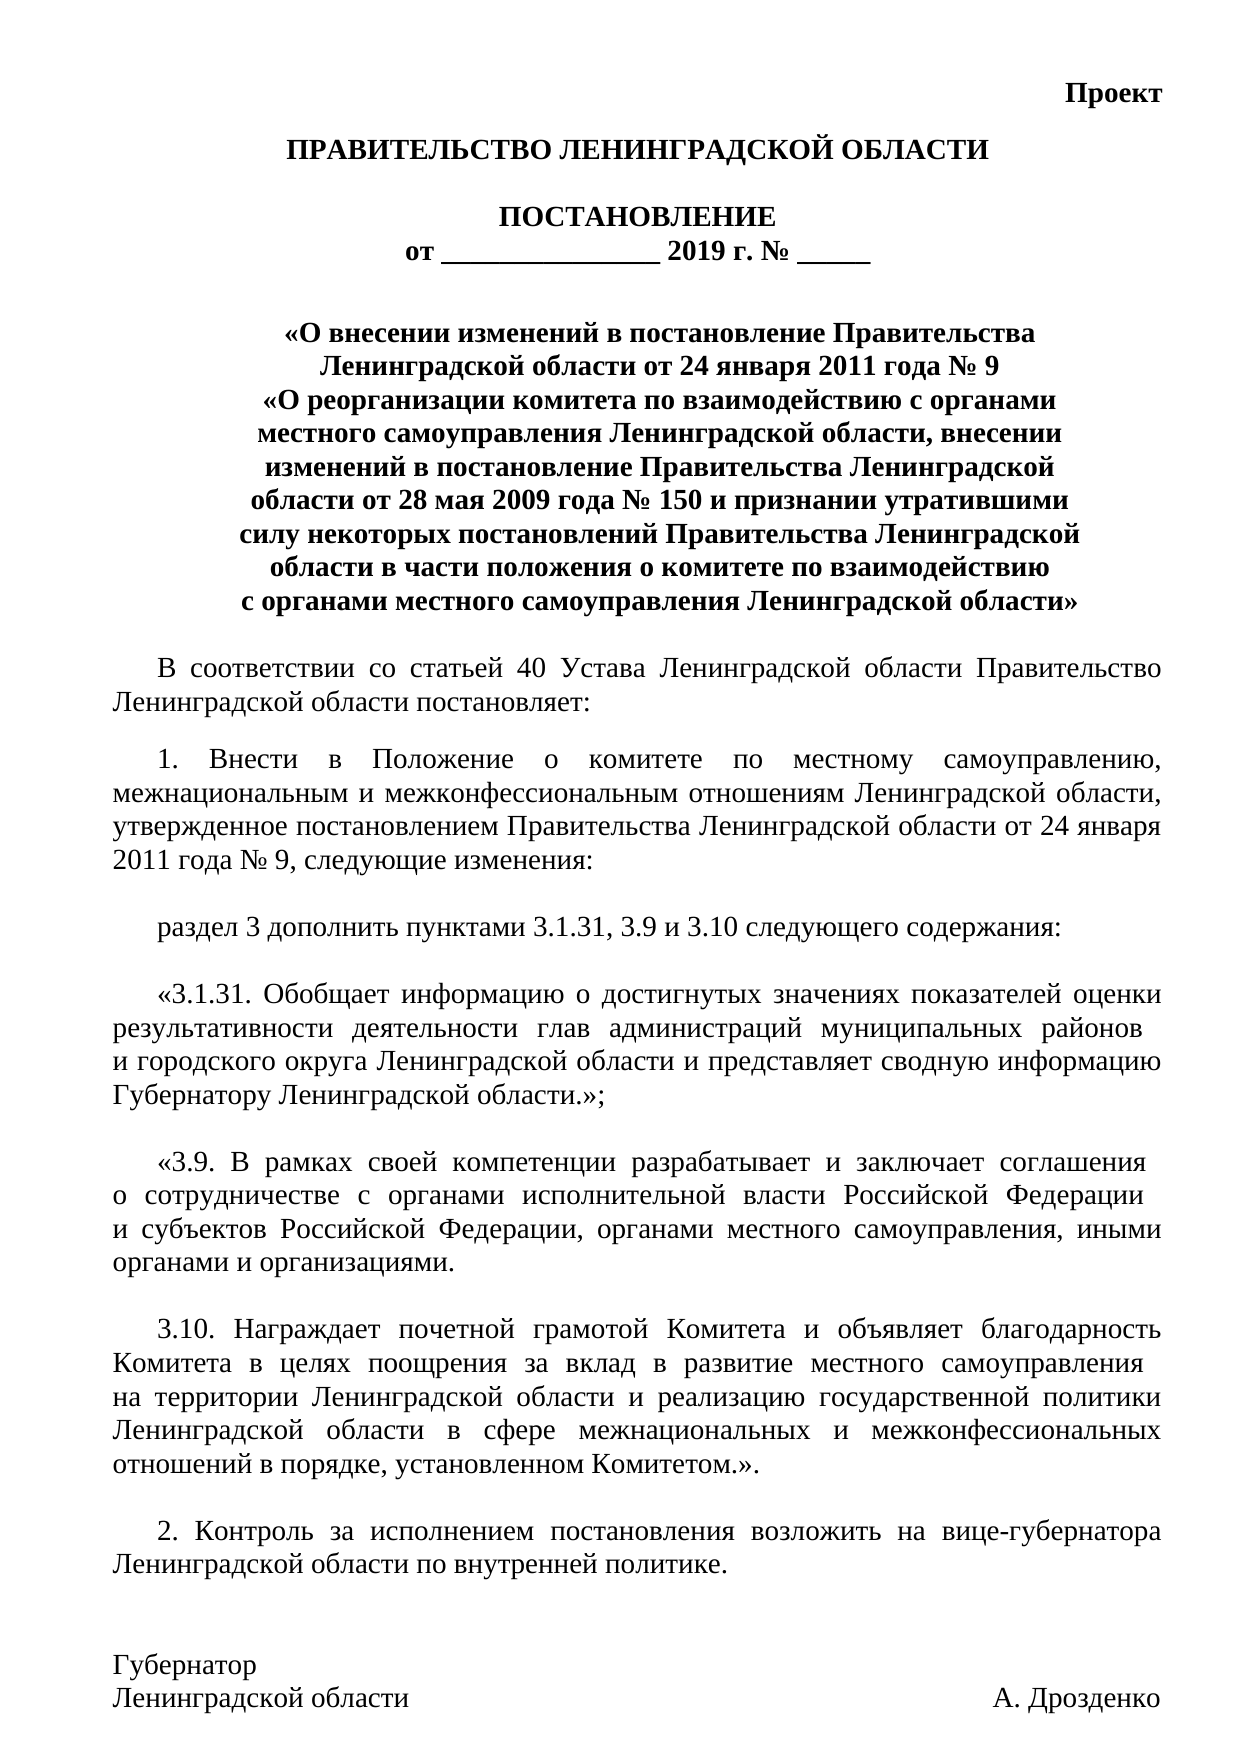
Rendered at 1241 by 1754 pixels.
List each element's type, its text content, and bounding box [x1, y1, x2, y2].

text «О внесении изменений в постановление Правительства [112, 315, 1162, 348]
text Ленинградской области А. Дрозденко [112, 1681, 1162, 1714]
text Губернатор [112, 1647, 1162, 1681]
text В соответствии со статьей 40 Устава Ленинградской области Правительство Ленинградской области постановляет: [112, 650, 1162, 717]
text «3.9. В рамках своей компетенции разрабатывает и заключает соглашения о сотрудничестве с органами исполнительной власти Российской Федерации и субъектов Российской Федерации, органами местного самоуправления, иными органами и организациями. [112, 1144, 1162, 1278]
text местного самоуправления Ленинградской области, внесении [112, 415, 1162, 449]
text области в части положения о комитете по взаимодействию [112, 549, 1162, 583]
text области от 28 мая 2009 года № 150 и признании утратившими [112, 482, 1162, 516]
text Проект [112, 75, 1162, 108]
text «О реорганизации комитета по взаимодействию с органами [112, 382, 1162, 415]
text изменений в постановление Правительства Ленинградской [112, 449, 1162, 482]
text раздел 3 дополнить пунктами 3.1.31, 3.9 и 3.10 следующего содержания: [112, 909, 1162, 943]
text ПОСТАНОВЛЕНИЕ [112, 199, 1162, 233]
text с органами местного самоуправления Ленинградской области» [112, 583, 1162, 617]
text «3.1.31. Обобщает информацию о достигнутых значениях показателей оценки результативности деятельности глав администраций муниципальных районов и городского округа Ленинградской области и представляет сводную информацию Губернатору Ленинградской области.»; [112, 976, 1162, 1110]
text Ленинградской области от 24 января 2011 года № 9 [112, 348, 1162, 382]
text 1. Внести в Положение о комитете по местному самоуправлению, межнациональным и межконфессиональным отношениям Ленинградской области, утвержденное постановлением Правительства Ленинградской области от 24 января 2011 года № 9, следующие изменения: [112, 741, 1162, 876]
text ПРАВИТЕЛЬСТВО ЛЕНИНГРАДСКОЙ ОБЛАСТИ [112, 132, 1162, 166]
text 2. Контроль за исполнением постановления возложить на вице-губернатора Ленинградской области по внутренней политике. [112, 1513, 1162, 1580]
text силу некоторых постановлений Правительства Ленинградской [112, 516, 1162, 549]
text от _______________ 2019 г. № _____ [112, 233, 1162, 267]
text 3.10. Награждает почетной грамотой Комитета и объявляет благодарность Комитета в целях поощрения за вклад в развитие местного самоуправления на территории Ленинградской области и реализацию государственной политики Ленинградской области в сфере межнациональных и межконфессиональных отношений в порядке, установленном Комитетом.». [112, 1312, 1162, 1479]
